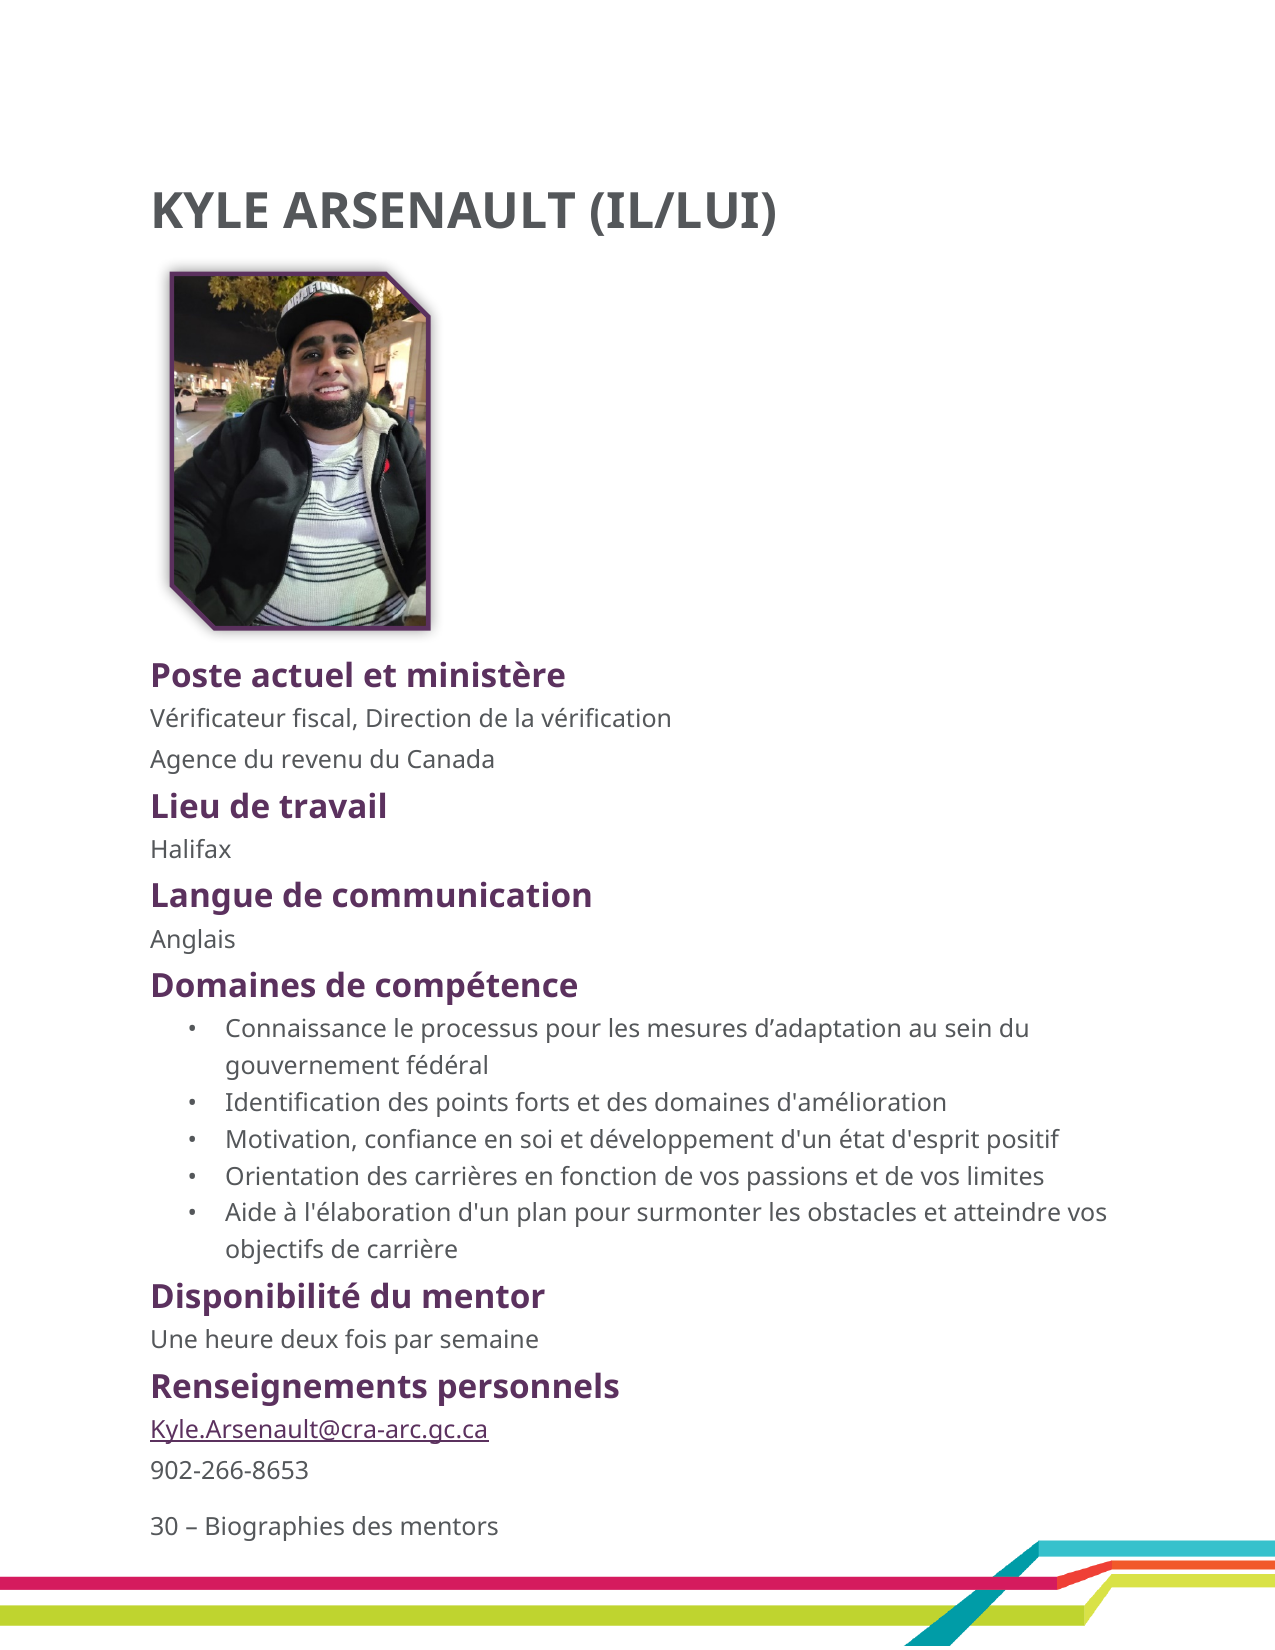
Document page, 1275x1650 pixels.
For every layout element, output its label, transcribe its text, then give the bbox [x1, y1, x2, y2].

list Orientation des carrières en fonction de vos passions et de vos limites [187, 1158, 1125, 1192]
text Anglais [150, 921, 1125, 955]
text Kyle.Arsenault@cra-arc.gc.ca [150, 1412, 1125, 1446]
list Aide à l'élaboration d'un plan pour surmonter les obstacles et atteindre vos objectifs de carrière [187, 1195, 1125, 1266]
text Agence du revenu du Canada [150, 741, 1125, 776]
subtitle Domaines de compétence [150, 962, 1125, 1008]
text Vérificateur fiscal, Direction de la vérification [150, 701, 1125, 734]
subtitle KYLE ARSENAULT (IL/LUI) [150, 175, 1125, 243]
list Motivation, confiance en soi et développement d'un état d'esprit positif [187, 1121, 1125, 1156]
text 902-266-8653 [150, 1452, 1125, 1487]
subtitle Langue de communication [150, 872, 1125, 918]
subtitle Lieu de travail [150, 782, 1125, 828]
text Une heure deux fois par semaine [150, 1322, 1125, 1356]
subtitle Renseignements personnels [150, 1363, 1125, 1408]
subtitle Disponibilité du mentor [150, 1273, 1125, 1318]
list Connaissance le processus pour les mesures d’adaptation au sein du gouvernement fédéral [187, 1011, 1125, 1082]
text Halifax [150, 831, 1125, 865]
list Identification des points forts et des domaines d'amélioration [187, 1085, 1125, 1119]
subtitle Poste actuel et ministère [150, 652, 1125, 697]
picture [0, 1540, 1275, 1646]
picture [175, 277, 425, 625]
